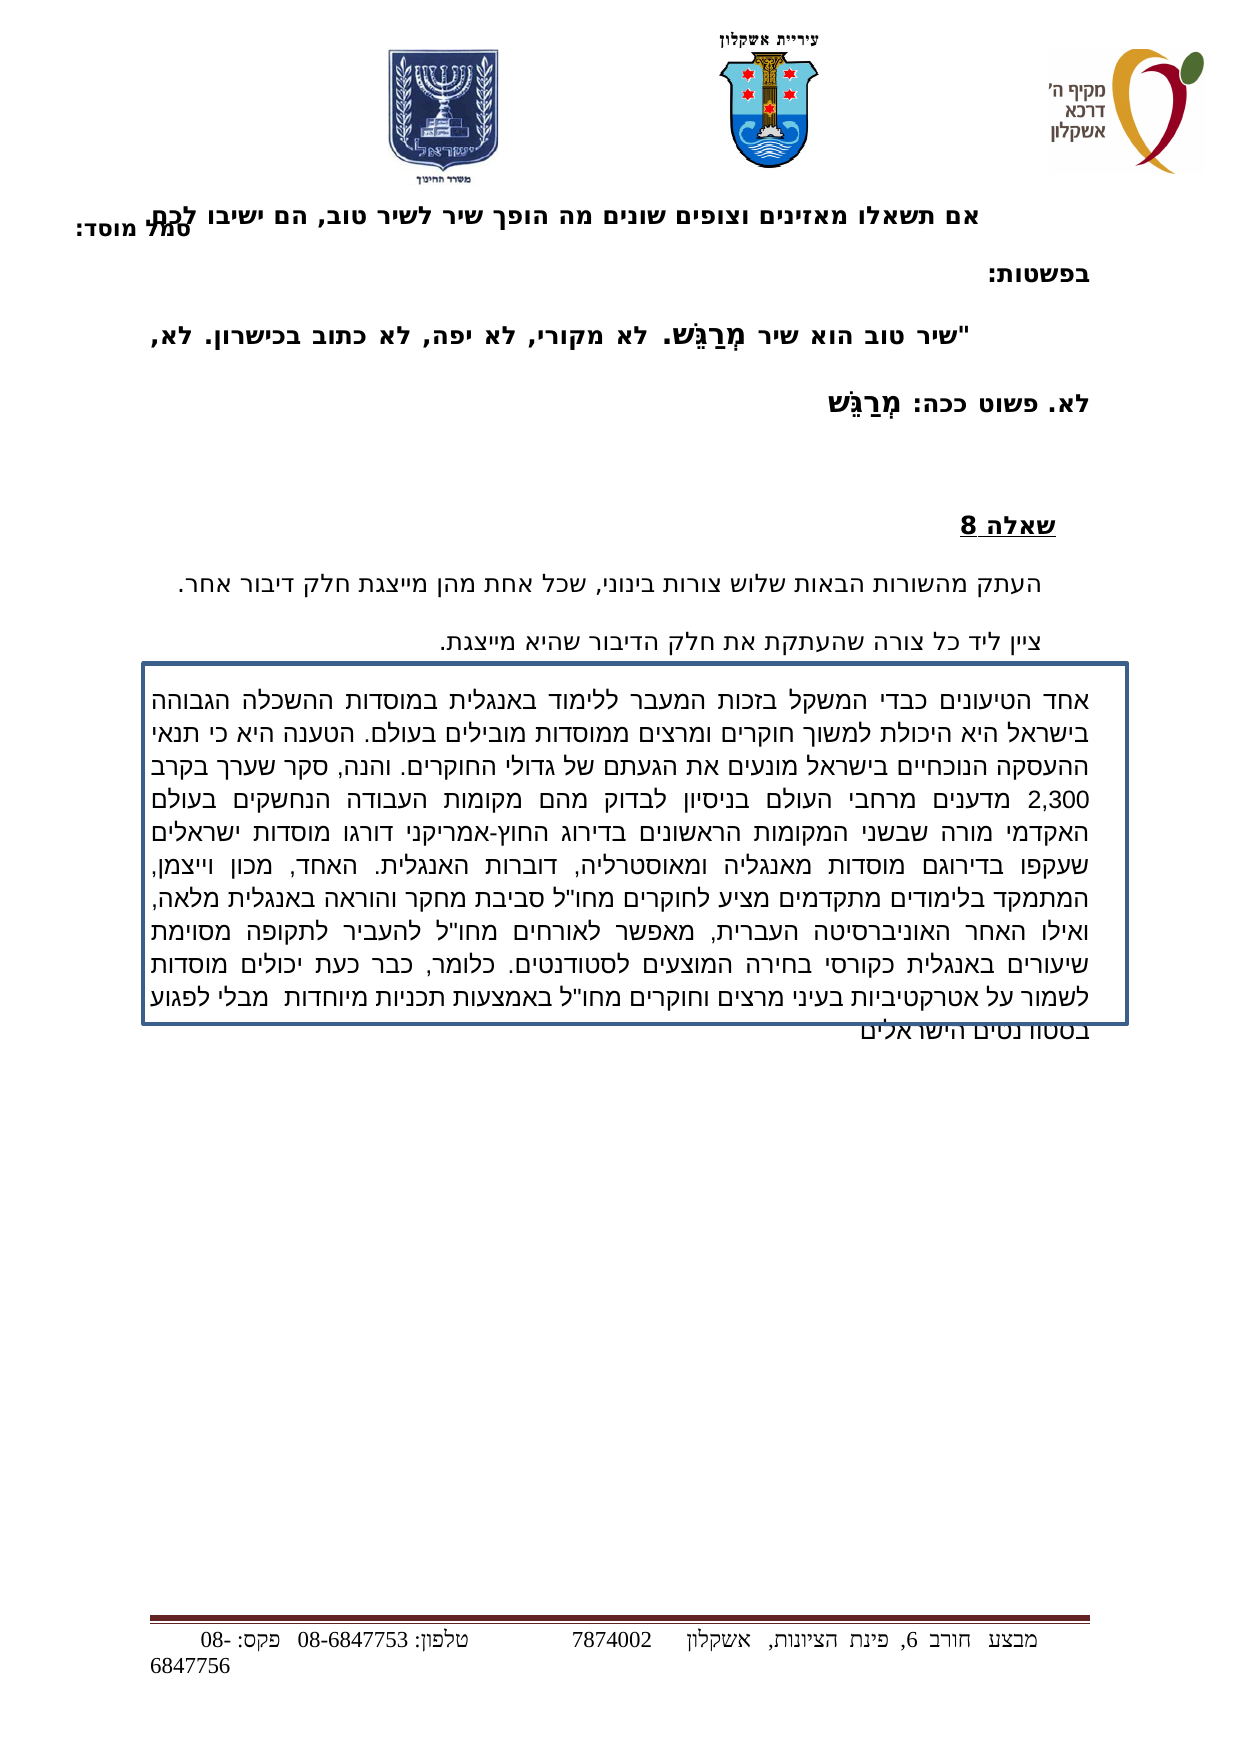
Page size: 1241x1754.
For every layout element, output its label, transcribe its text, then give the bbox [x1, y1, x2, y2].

picture [1048, 49, 1205, 174]
text העתק מהשורות הבאות שלוש צורות בינוני, שכל אחת מהן מייצגת חלק דיבור אחר. [150, 569, 1090, 598]
text "שיר טוב הוא שיר מְרַגֵּשׁ. לא מקורי, לא יפה, לא כתוב בכישרון. לא, לא. פשוט ככה: מְרַגֵּשׁ [150, 317, 1090, 419]
text אם תשאלו מאזינים וצופים שונים מה הופך שיר לשיר טוב, הם ישיבו לכם בפשטות: [150, 201, 1090, 288]
picture [387, 48, 499, 185]
text שאלה 8 [150, 511, 1090, 540]
picture [692, 23, 843, 174]
text אחד הטיעונים כבדי המשקל בזכות המעבר ללימוד באנגלית במוסדות ההשכלה הגבוהה בישראל היא היכולת למשוך חוקרים ומרצים ממוסדות מובילים בעולם. הטענה היא כי תנאי ההעסקה הנוכחיים בישראל מונעים את הגעתם של גדולי החוקרים. והנה, סקר שערך בקרב 2,300 מדענים מרחבי העולם בניסיון לבדוק מהם מקומות העבודה הנחשקים בעולם האקדמי מורה שבשני המקומות הראשונים בדירוג החוץ-אמריקני דורגו מוסדות ישראלים שעקפו בדירוגם מוסדות מאנגליה ומאוסטרליה, דוברות האנגלית. האחד, מכון וייצמן, המתמקד בלימודים מתקדמים מציע לחוקרים מחו"ל סביבת מחקר והוראה באנגלית מלאה, ואילו האחר האוניברסיטה העברית, מאפשר לאורחים מחו"ל להעביר לתקופה מסוימת שיעורים באנגלית כקורסי בחירה המוצעים לסטודנטים. כלומר, כבר כעת יכולים מוסדות לשמור על אטרקטיביות בעיני מרצים וחוקרים מחו"ל באמצעות תכניות מיוחדות מבלי לפגוע בסטודנטים הישראלים [150, 686, 1090, 1022]
text ציין ליד כל צורה שהעתקת את חלק הדיבור שהיא מייצגת. [150, 627, 1090, 657]
